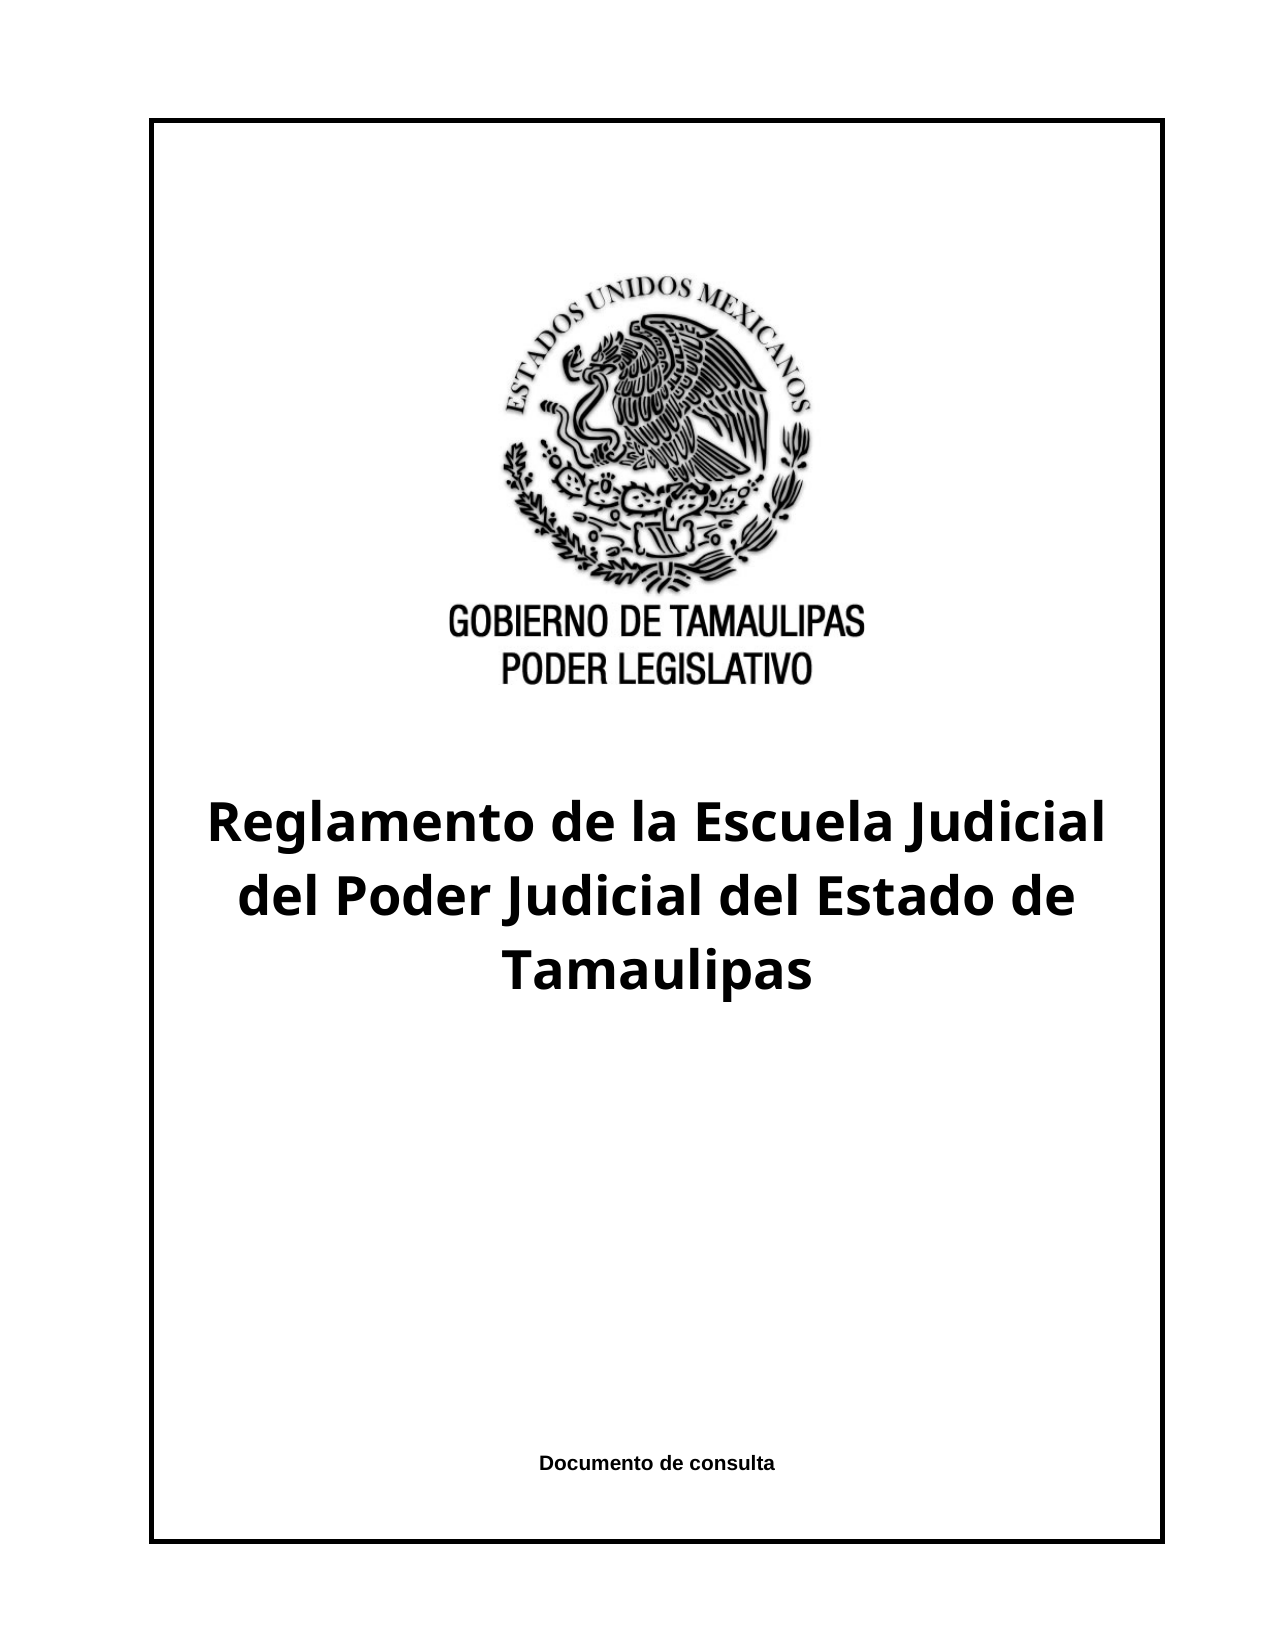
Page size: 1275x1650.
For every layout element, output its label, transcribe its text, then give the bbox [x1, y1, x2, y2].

picture [449, 273, 865, 685]
text Documento de consulta [154, 1444, 1160, 1539]
text Reglamento de la Escuela Judicial del Poder Judicial del Estado de Tamaulipas [162, 784, 1152, 1005]
